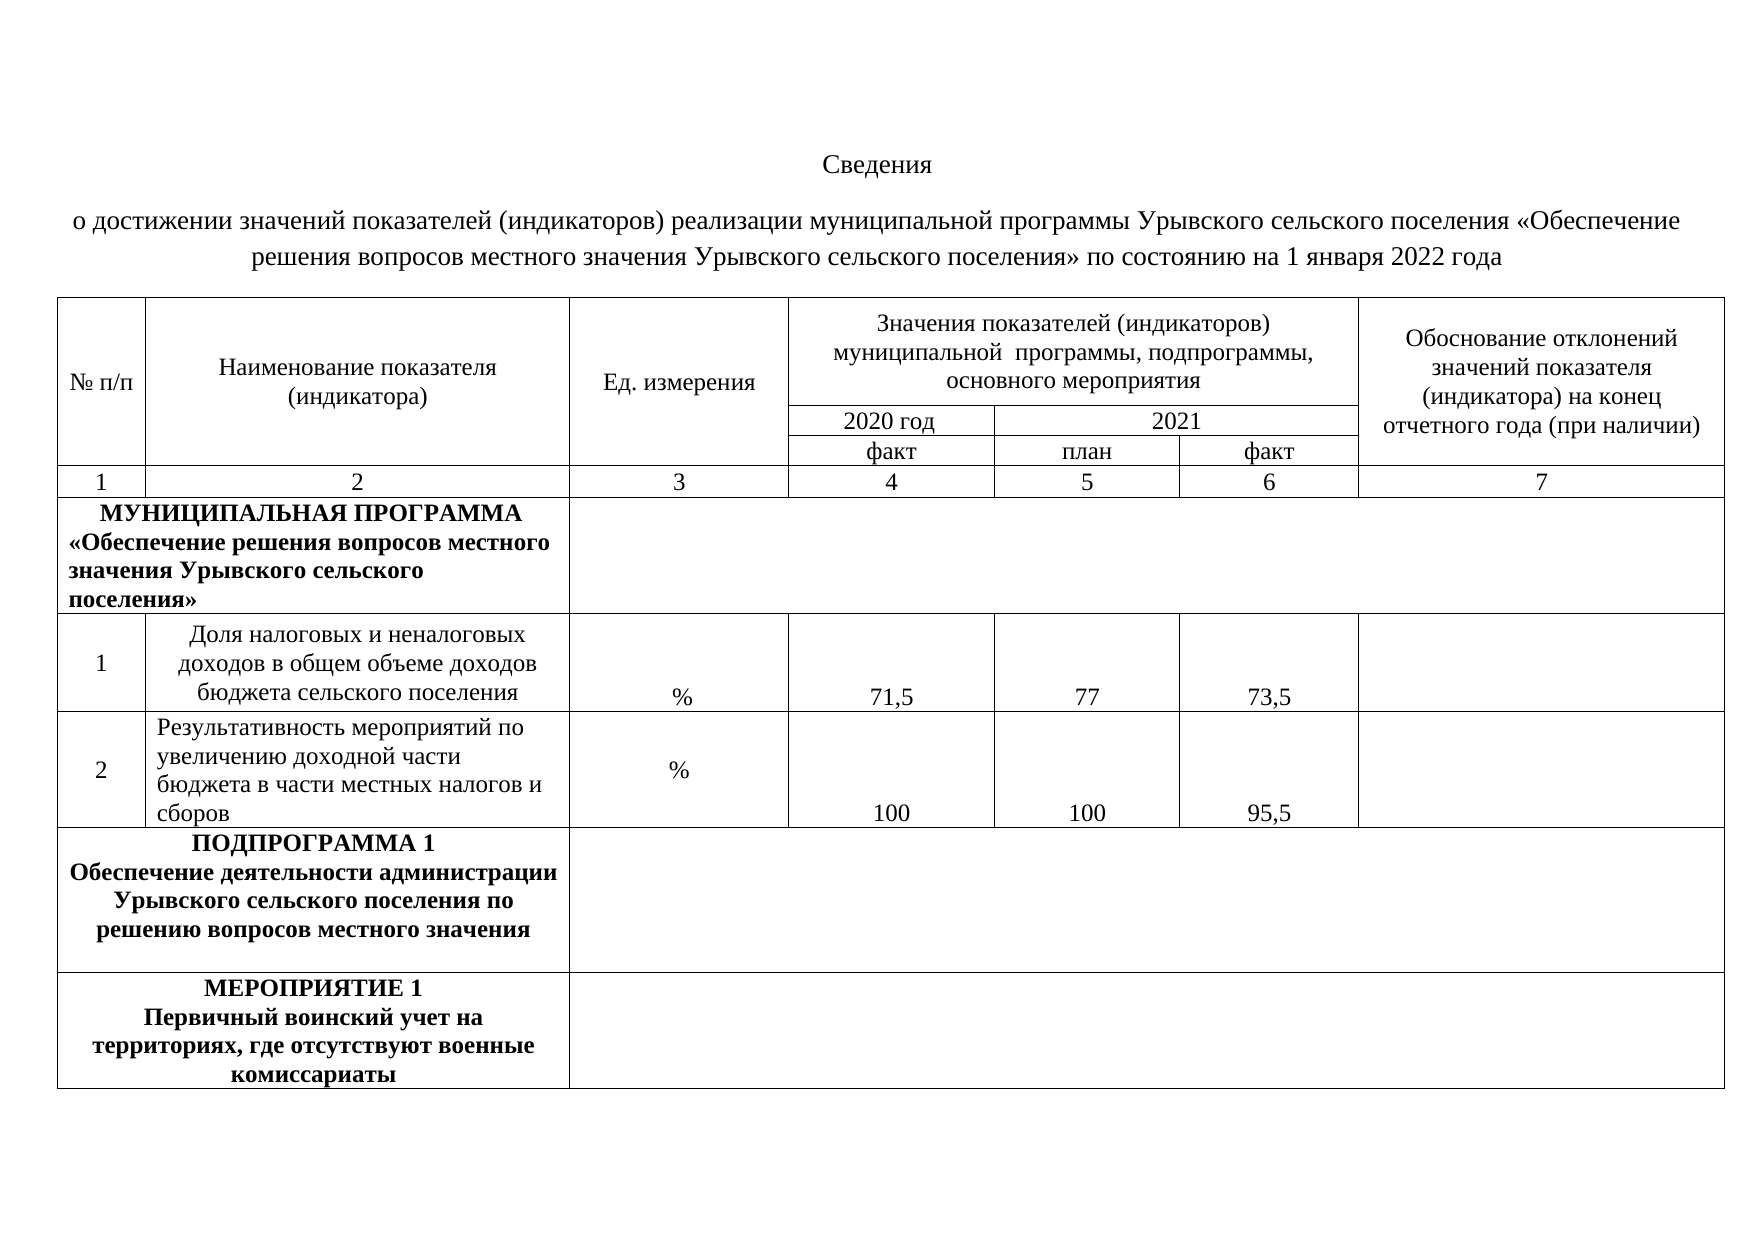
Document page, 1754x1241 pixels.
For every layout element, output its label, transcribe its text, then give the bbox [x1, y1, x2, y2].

table_header Значения показателей (индикаторов) муниципальной программы, подпрограммы, основного мероприятия [789, 298, 1358, 405]
table_cell 4 [789, 466, 994, 497]
table_cell 2020 год [789, 406, 994, 435]
table_cell 71,5 [789, 614, 994, 711]
table_cell [570, 498, 1724, 613]
table_cell 2 [58, 712, 145, 827]
table_cell 77 [995, 614, 1179, 711]
table_cell факт [789, 436, 994, 464]
table_cell 5 [995, 466, 1179, 497]
table_cell 2 [146, 466, 569, 497]
table_cell 6 [1180, 466, 1358, 497]
table_cell 2021 [995, 406, 1358, 435]
table_cell 3 [570, 466, 788, 497]
table_header Ед. измерения [570, 298, 788, 464]
table_cell 1 [58, 614, 145, 711]
table_cell Доля налоговых и неналоговых доходов в общем объеме доходов бюджета сельского поселения [146, 614, 569, 711]
table_cell % [570, 712, 788, 827]
table_cell 100 [789, 712, 994, 827]
table_cell % [570, 614, 788, 711]
table_cell МЕРОПРИЯТИЕ 1 Первичный воинский учет на территориях, где отсутствуют военные комиссариаты [58, 973, 569, 1088]
text о достижении значений показателей (индикаторов) реализации муниципальной программы Урывского сельского поселения «Обеспечение решения вопросов местного значения Урывского сельского поселения» по состоянию на 1 января 2022 года [59, 204, 1695, 271]
table_cell Результативность мероприятий по увеличению доходной части бюджета в части местных налогов и сборов [146, 712, 569, 827]
table_cell 7 [1359, 466, 1724, 497]
text Сведения [59, 148, 1695, 179]
table_cell 100 [995, 712, 1179, 827]
table_cell факт [1180, 436, 1358, 464]
table_header № п/п [58, 298, 145, 464]
table_header Наименование показателя (индикатора) [146, 298, 569, 464]
table_cell МУНИЦИПАЛЬНАЯ ПРОГРАММА «Обеспечение решения вопросов местного значения Урывского сельского поселения» [58, 498, 569, 613]
table_cell [570, 973, 1724, 1088]
table_cell ПОДПРОГРАММА 1 Обеспечение деятельности администрации Урывского сельского поселения по решению вопросов местного значения [58, 828, 569, 972]
table_cell 73,5 [1180, 614, 1358, 711]
table_cell 95,5 [1180, 712, 1358, 827]
table_cell [1359, 712, 1724, 827]
table_header Обоснование отклонений значений показателя (индикатора) на конец отчетного года (при наличии) [1359, 298, 1724, 464]
table_cell план [995, 436, 1179, 464]
table_cell 1 [58, 466, 145, 497]
table_cell [1359, 614, 1724, 711]
table_cell [570, 828, 1724, 972]
